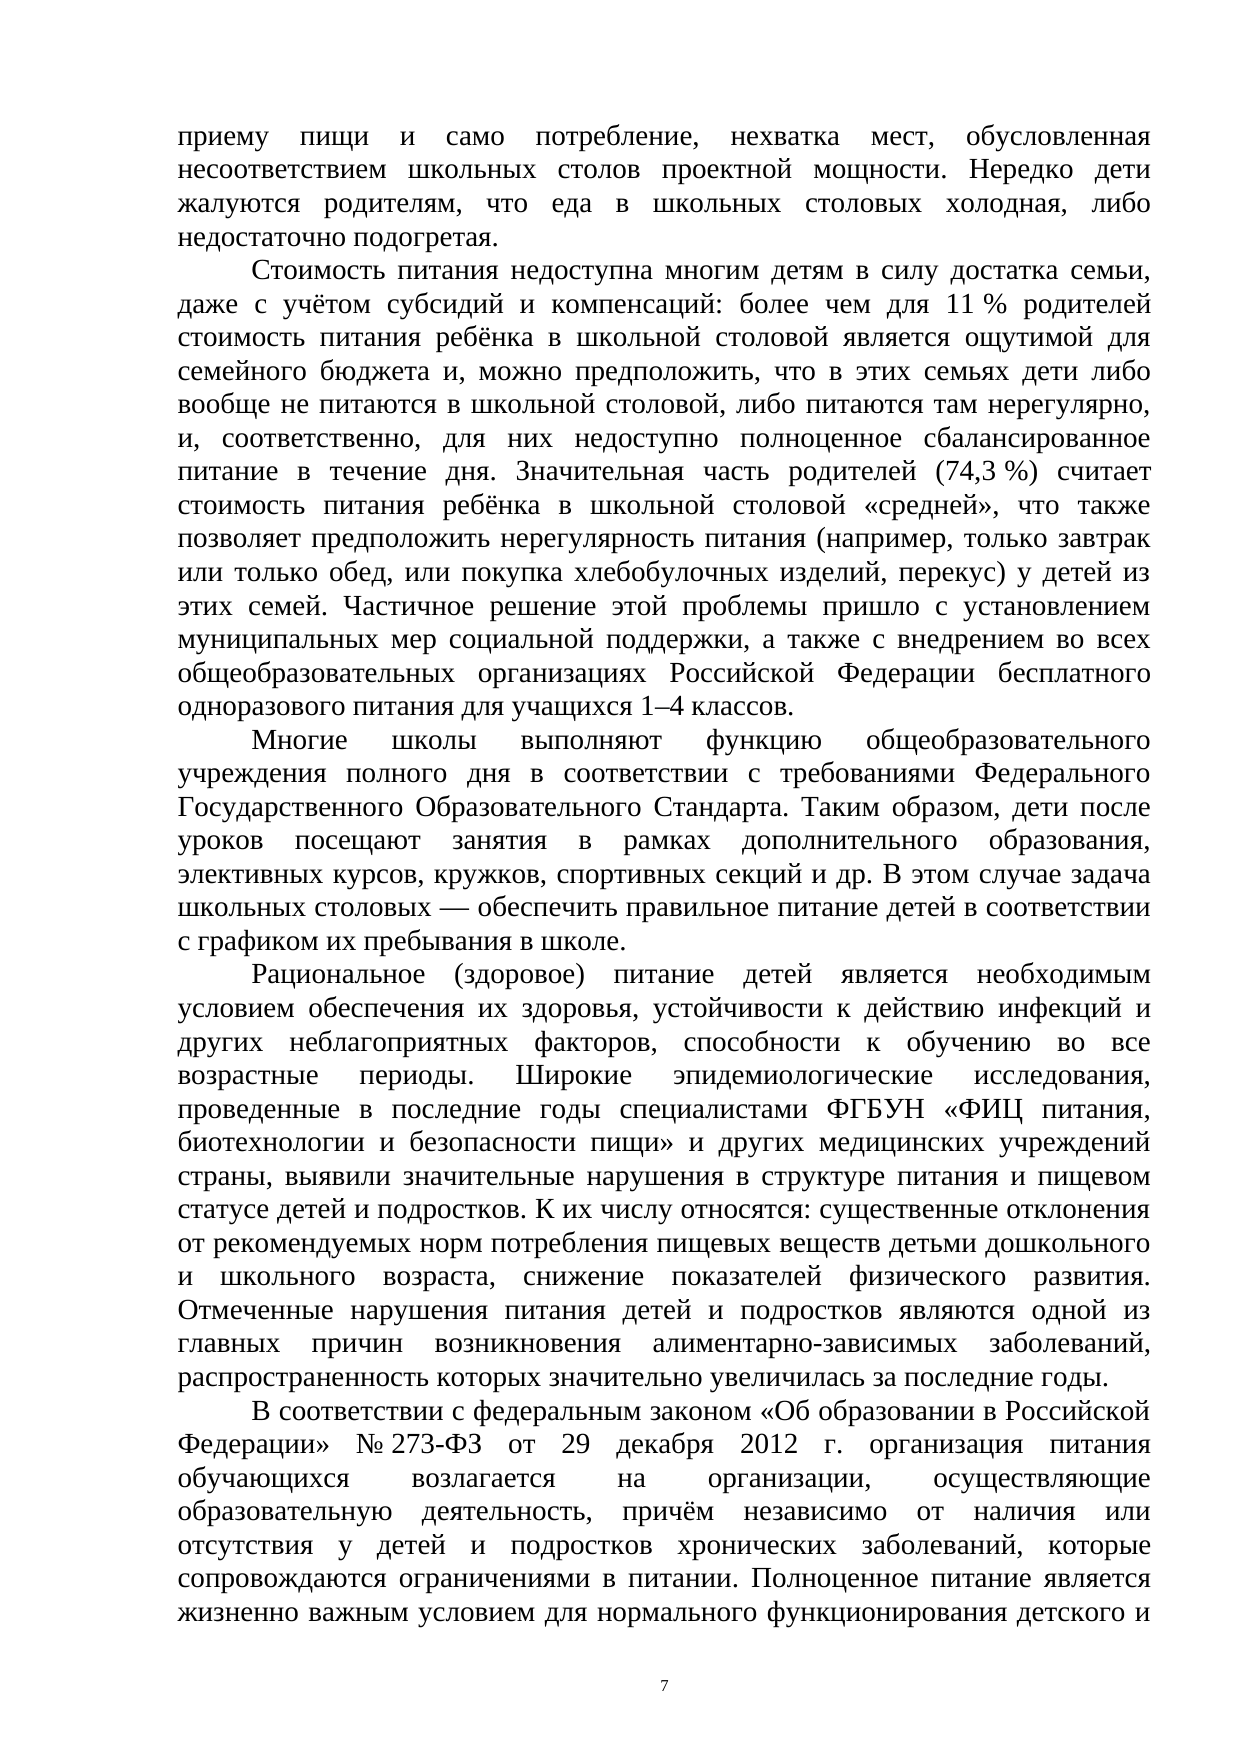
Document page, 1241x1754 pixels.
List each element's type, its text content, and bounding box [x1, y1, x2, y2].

text Стоимость питания недоступна многим детям в силу достатка семьи, даже с учётом субсидий и компенсаций: более чем для 11 % родителей стоимость питания ребёнка в школьной столовой является ощутимой для семейного бюджета и, можно предположить, что в этих семьях дети либо вообще не питаются в школьной столовой, либо питаются там нерегулярно, и, соответственно, для них недоступно полноценное сбалансированное питание в течение дня. Значительная часть родителей (74,3 %) считает стоимость питания ребёнка в школьной столовой «средней», что также позволяет предположить нерегулярность питания (например, только завтрак или только обед, или покупка хлебобулочных изделий, перекус) у детей из этих семей. Частичное решение этой проблемы пришло с установлением муниципальных мер социальной поддержки, а также с внедрением во всех общеобразовательных организациях Российской Федерации бесплатного одноразового питания для учащихся 1–4 классов. [177, 252, 1152, 722]
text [177, 118, 1152, 252]
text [177, 1393, 1152, 1627]
text Многие школы выполняют функцию общеобразовательного учреждения полного дня в соответствии с требованиями Федерального Государственного Образовательного Стандарта. Таким образом, дети после уроков посещают занятия в рамках дополнительного образования, элективных курсов, кружков, спортивных секций и др. В этом случае задача школьных столовых — обеспечить правильное питание детей в соответствии с графиком их пребывания в школе. [177, 722, 1152, 957]
text Рациональное (здоровое) питание детей является необходимым условием обеспечения их здоровья, устойчивости к действию инфекций и других неблагоприятных факторов, способности к обучению во все возрастные периоды. Широкие эпидемиологические исследования, проведенные в последние годы специалистами ФГБУН «ФИЦ питания, биотехнологии и безопасности пищи» и других медицинских учреждений страны, выявили значительные нарушения в структуре питания и пищевом статусе детей и подростков. К их числу относятся: существенные отклонения от рекомендуемых норм потребления пищевых веществ детьми дошкольного и школьного возраста, снижение показателей физического развития. Отмеченные нарушения питания детей и подростков являются одной из главных причин возникновения алиментарно-зависимых заболеваний, распространенность которых значительно увеличилась за последние годы. [177, 957, 1152, 1393]
